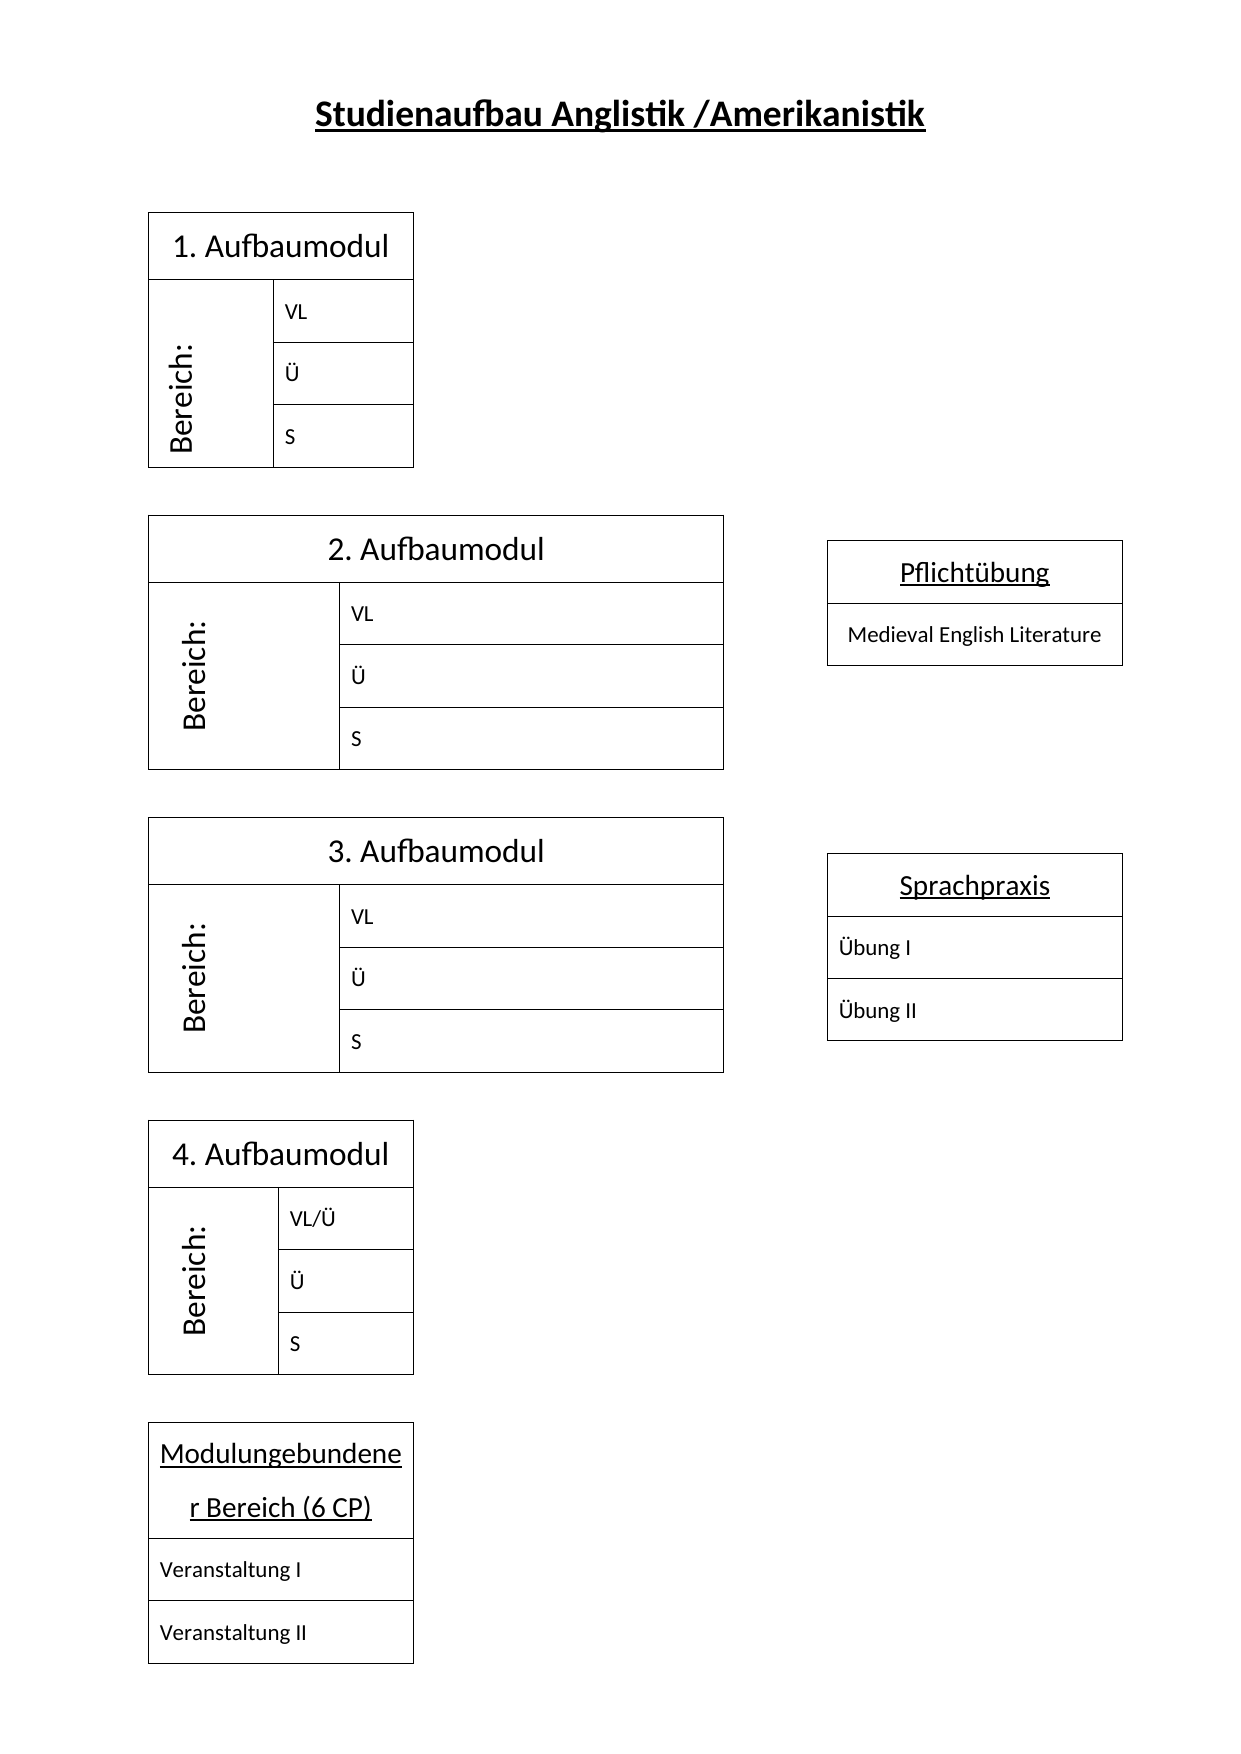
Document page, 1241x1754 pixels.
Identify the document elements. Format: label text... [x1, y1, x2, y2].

table_cell Medieval English Literature [828, 604, 1122, 665]
table_cell S [340, 1010, 723, 1072]
table_cell VL [274, 280, 413, 342]
table_header Modulungebundener Bereich (6 CP) [149, 1423, 413, 1538]
table_cell Bereich: [149, 885, 339, 1072]
table_header 4. Aufbaumodul [149, 1121, 413, 1187]
table_cell Bereich: [149, 1188, 278, 1374]
table_cell VL/Ü [279, 1188, 413, 1249]
table_cell S [279, 1313, 413, 1374]
table_cell VL [340, 885, 723, 947]
table_cell VL [340, 583, 723, 644]
table_header 2. Aufbaumodul [149, 516, 723, 582]
table_header 3. Aufbaumodul [149, 818, 723, 884]
table_cell Ü [340, 645, 723, 707]
table_cell Übung I [828, 917, 1122, 978]
table_cell Ü [340, 948, 723, 1009]
table_cell Veranstaltung II [149, 1601, 413, 1662]
table_header Pflichtübung [828, 541, 1122, 602]
table_cell Ü [274, 343, 413, 404]
table_cell Bereich: [149, 280, 273, 467]
table_header Sprachpraxis [828, 854, 1122, 916]
table_cell Übung II [828, 979, 1122, 1040]
table_cell S [274, 405, 413, 467]
table_cell S [340, 708, 723, 769]
table_header 1. Aufbaumodul [149, 213, 413, 279]
table_cell Bereich: [149, 583, 339, 769]
table_cell Veranstaltung I [149, 1539, 413, 1600]
table_cell Ü [279, 1250, 413, 1312]
